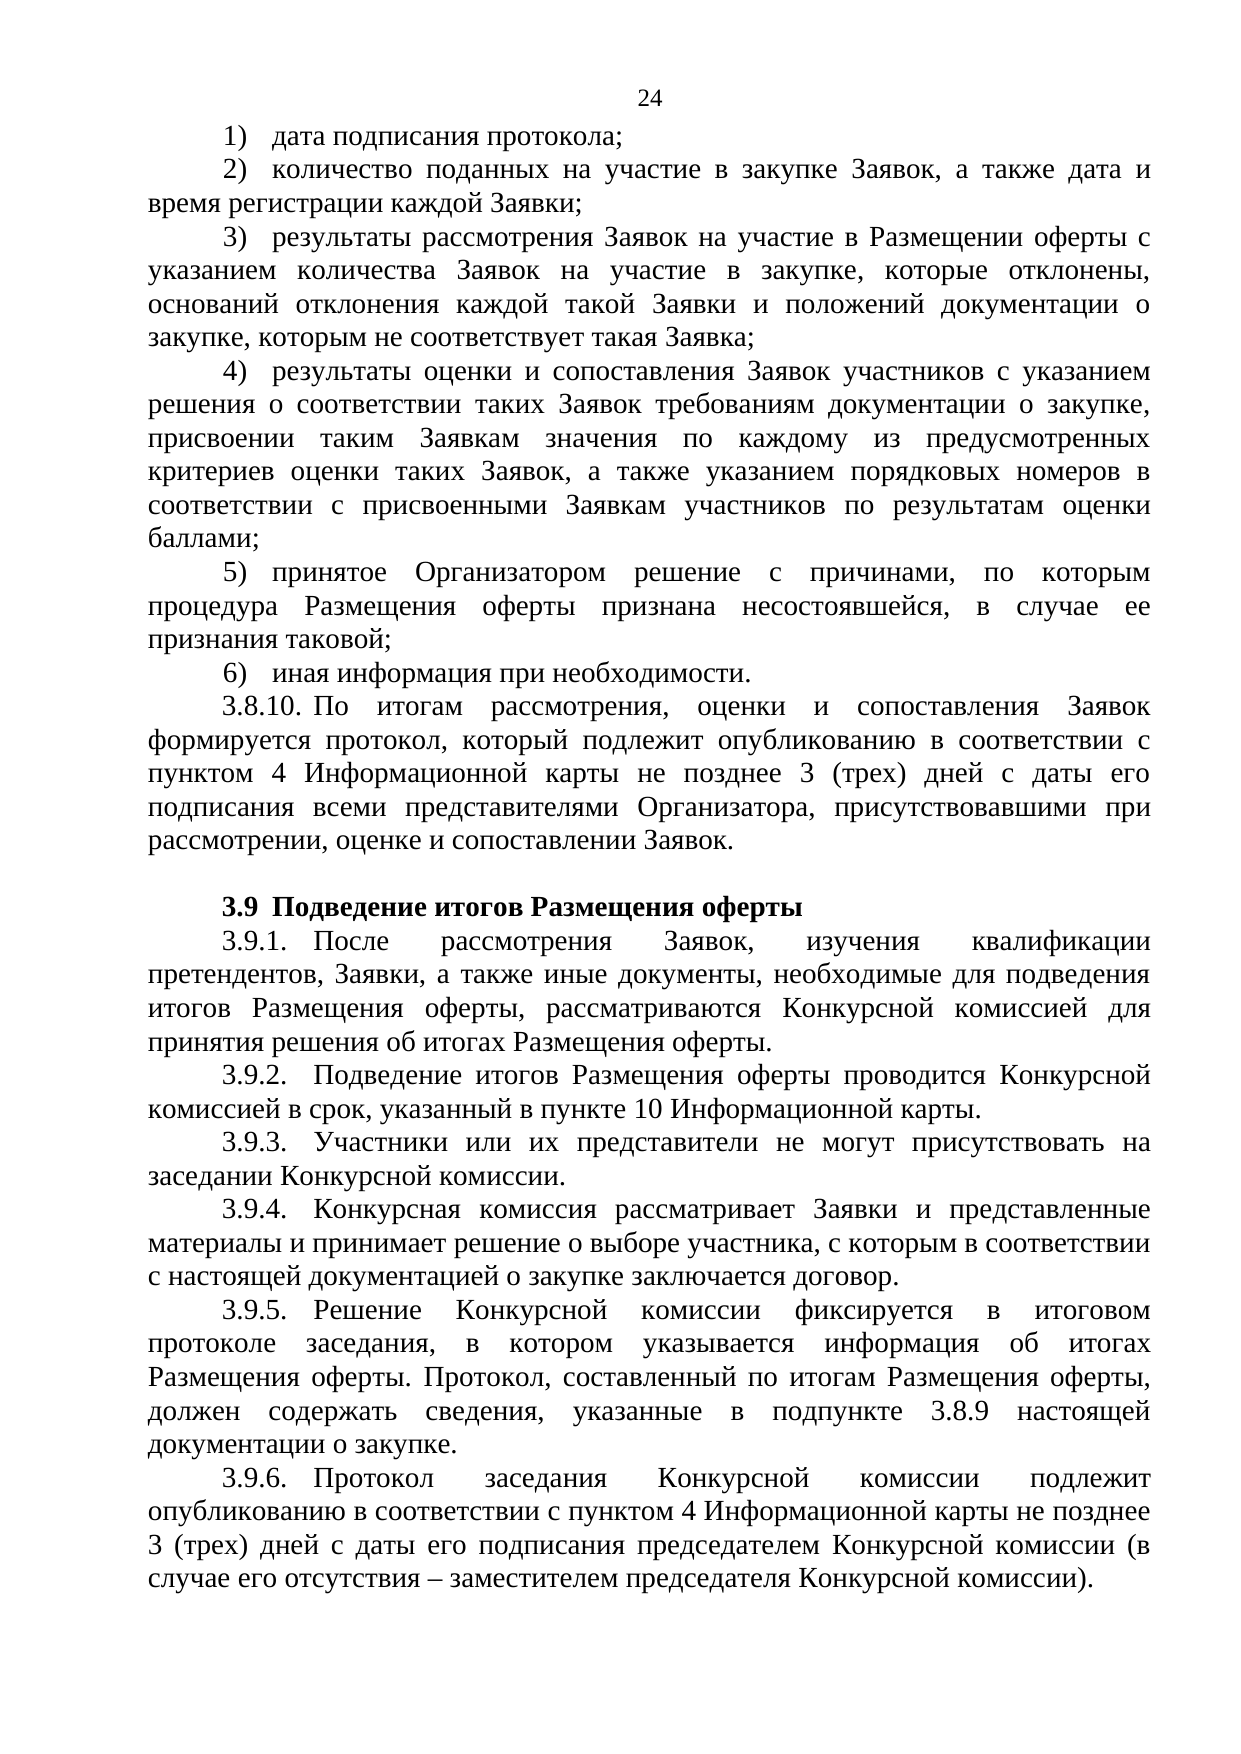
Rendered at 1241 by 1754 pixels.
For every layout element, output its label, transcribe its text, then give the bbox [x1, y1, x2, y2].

list Участники или их представители не могут присутствовать на заседании Конкурсной комиссии. [148, 1124, 1152, 1191]
list Конкурсная комиссия рассматривает Заявки и представленные материалы и принимает решение о выборе участника, с которым в соответствии с настоящей документацией о закупке заключается договор. [148, 1191, 1152, 1292]
list Подведение итогов Размещения оферты [148, 889, 1152, 923]
list дата подписания протокола; [148, 118, 1152, 152]
list результаты рассмотрения Заявок на участие в Размещении оферты с указанием количества Заявок на участие в закупке, которые отклонены, оснований отклонения каждой такой Заявки и положений документации о закупке, которым не соответствует такая Заявка; [148, 219, 1152, 353]
list Протокол заседания Конкурсной комиссии подлежит опубликованию в соответствии с пунктом 4 Информационной карты не позднее 3 (трех) дней с даты его подписания председателем Конкурсной комиссии (в случае его отсутствия – заместителем председателя Конкурсной комиссии). [148, 1460, 1152, 1594]
list принятое Организатором решение с причинами, по которым процедура Размещения оферты признана несостоявшейся, в случае ее признания таковой; [148, 554, 1152, 655]
list Решение Конкурсной комиссии фиксируется в итоговом протоколе заседания, в котором указывается информация об итогах Размещения оферты. Протокол, составленный по итогам Размещения оферты, должен содержать сведения, указанные в подпункте 3.8.9 настоящей документации о закупке. [148, 1292, 1152, 1460]
list Подведение итогов Размещения оферты проводится Конкурсной комиссией в срок, указанный в пункте 10 Информационной карты. [148, 1057, 1152, 1124]
list После рассмотрения Заявок, изучения квалификации претендентов, Заявки, а также иные документы, необходимые для подведения итогов Размещения оферты, рассматриваются Конкурсной комиссией для принятия решения об итогах Размещения оферты. [148, 923, 1152, 1057]
list иная информация при необходимости. [148, 655, 1152, 688]
list По итогам рассмотрения, оценки и сопоставления Заявок формируется протокол, который подлежит опубликованию в соответствии с пунктом 4 Информационной карты не позднее 3 (трех) дней с даты его подписания всеми представителями Организатора, присутствовавшими при рассмотрении, оценке и сопоставлении Заявок. [148, 688, 1152, 856]
list количество поданных на участие в закупке Заявок, а также дата и время регистрации каждой Заявки; [148, 152, 1152, 219]
list результаты оценки и сопоставления Заявок участников с указанием решения о соответствии таких Заявок требованиям документации о закупке, присвоении таким Заявкам значения по каждому из предусмотренных критериев оценки таких Заявок, а также указанием порядковых номеров в соответствии с присвоенными Заявкам участников по результатам оценки баллами; [148, 353, 1152, 554]
